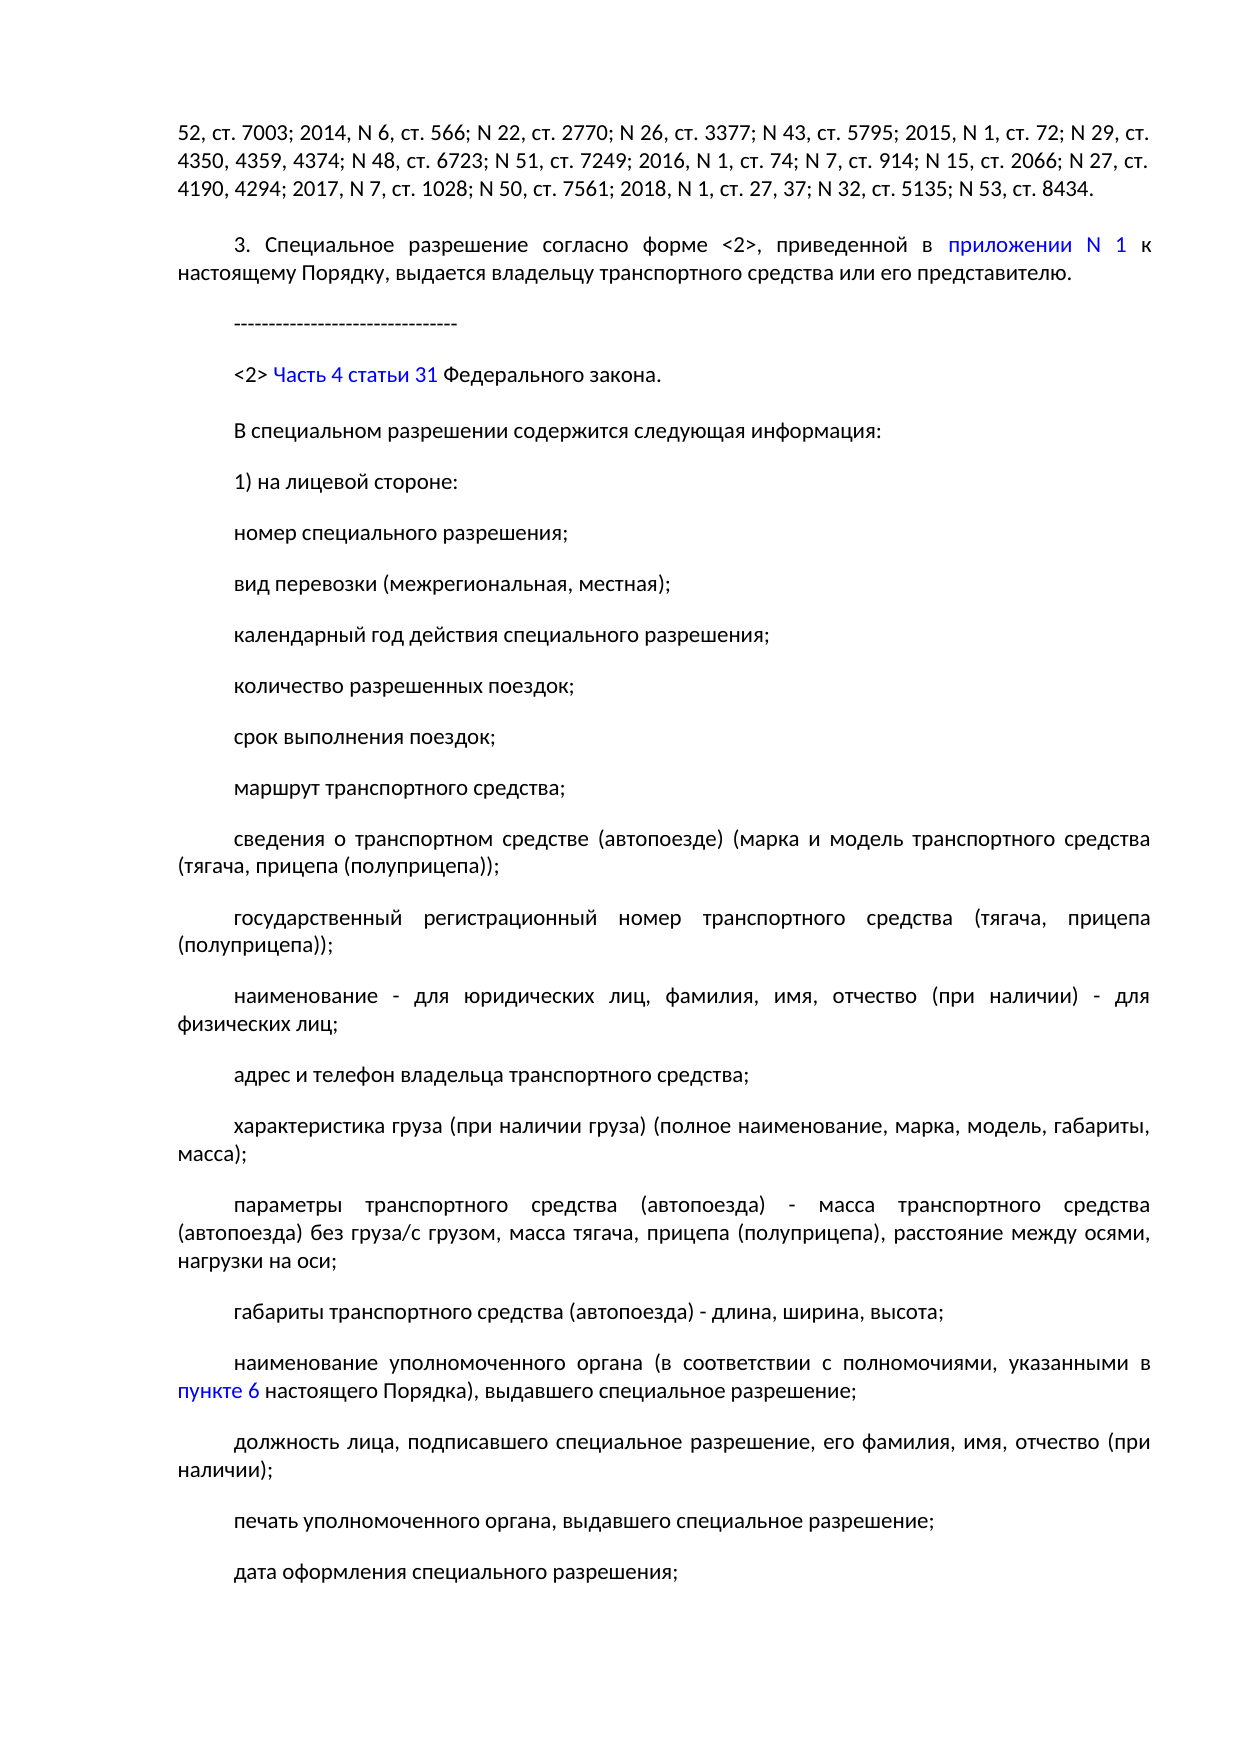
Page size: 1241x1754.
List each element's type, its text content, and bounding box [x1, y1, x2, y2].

text государственный регистрационный номер транспортного средства (тягача, прицепа (полуприцепа)); [177, 903, 1152, 959]
text вид перевозки (межрегиональная, местная); [177, 569, 1152, 597]
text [177, 118, 1152, 202]
text 3. Специальное разрешение согласно форме <2>, приведенной в приложении N 1 к настоящему Порядку, выдается владельцу транспортного средства или его представителю. [177, 230, 1152, 286]
text наименование - для юридических лиц, фамилия, имя, отчество (при наличии) - для физических лиц; [177, 982, 1152, 1038]
text количество разрешенных поездок; [177, 671, 1152, 699]
text характеристика груза (при наличии груза) (полное наименование, марка, модель, габариты, масса); [177, 1111, 1152, 1167]
text календарный год действия специального разрешения; [177, 620, 1152, 648]
text -------------------------------- [177, 309, 1152, 337]
text адрес и телефон владельца транспортного средства; [177, 1061, 1152, 1088]
text дата оформления специального разрешения; [177, 1557, 1152, 1585]
text 1) на лицевой стороне: [177, 467, 1152, 495]
text сведения о транспортном средстве (автопоезде) (марка и модель транспортного средства (тягача, прицепа (полуприцепа)); [177, 824, 1152, 880]
text В специальном разрешении содержится следующая информация: [177, 416, 1152, 444]
text номер специального разрешения; [177, 518, 1152, 546]
text срок выполнения поездок; [177, 722, 1152, 750]
text наименование уполномоченного органа (в соответствии с полномочиями, указанными в пункте 6 настоящего Порядка), выдавшего специальное разрешение; [177, 1348, 1152, 1404]
text параметры транспортного средства (автопоезда) - масса транспортного средства (автопоезда) без груза/с грузом, масса тягача, прицепа (полуприцепа), расстояние между осями, нагрузки на оси; [177, 1190, 1152, 1274]
text <2> Часть 4 статьи 31 Федерального закона. [177, 360, 1152, 388]
text маршрут транспортного средства; [177, 773, 1152, 801]
text габариты транспортного средства (автопоезда) - длина, ширина, высота; [177, 1297, 1152, 1325]
text печать уполномоченного органа, выдавшего специальное разрешение; [177, 1506, 1152, 1534]
text должность лица, подписавшего специальное разрешение, его фамилия, имя, отчество (при наличии); [177, 1427, 1152, 1483]
